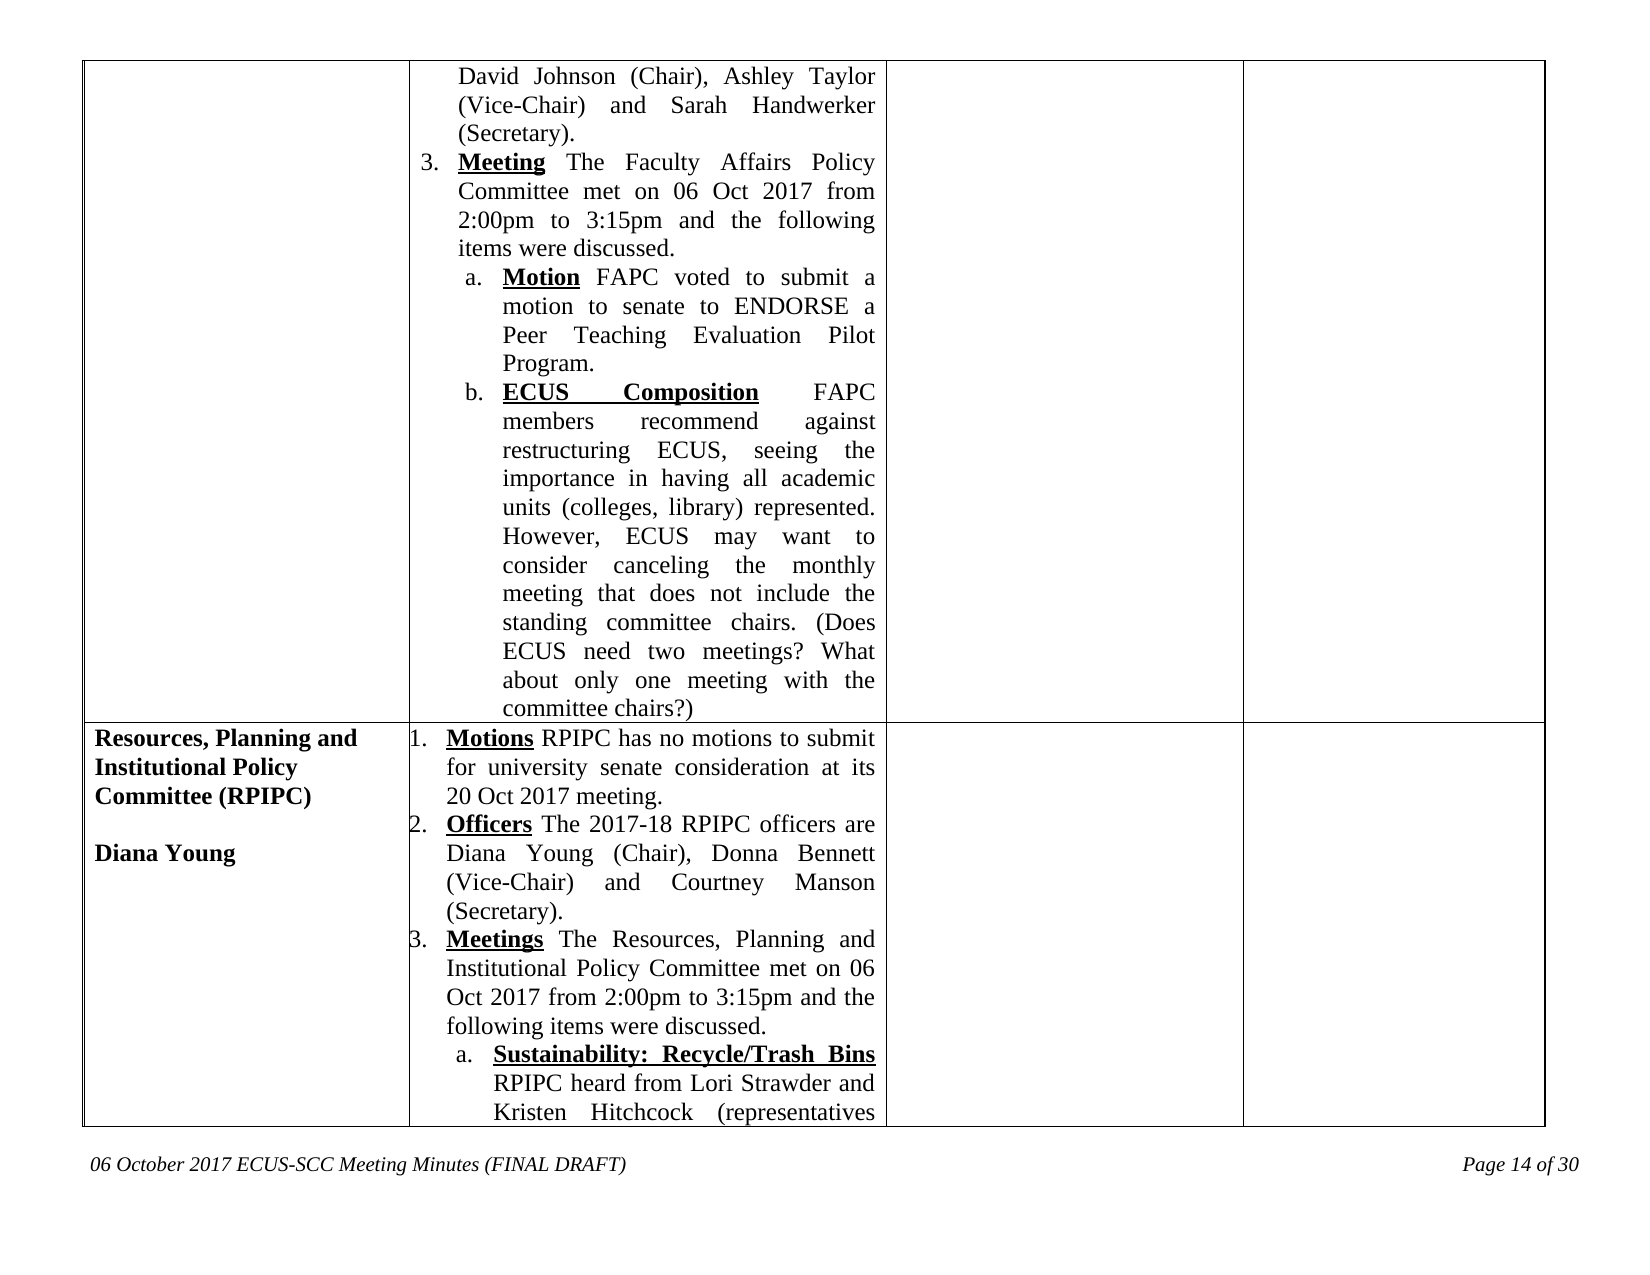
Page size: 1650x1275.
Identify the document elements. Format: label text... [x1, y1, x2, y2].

table_cell [1244, 61, 1544, 722]
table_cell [85, 61, 409, 722]
table_cell [1244, 723, 1544, 1126]
table_cell . [887, 723, 1243, 1126]
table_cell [85, 723, 409, 1126]
table_cell [887, 61, 1243, 722]
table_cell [410, 723, 886, 1126]
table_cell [410, 61, 886, 722]
